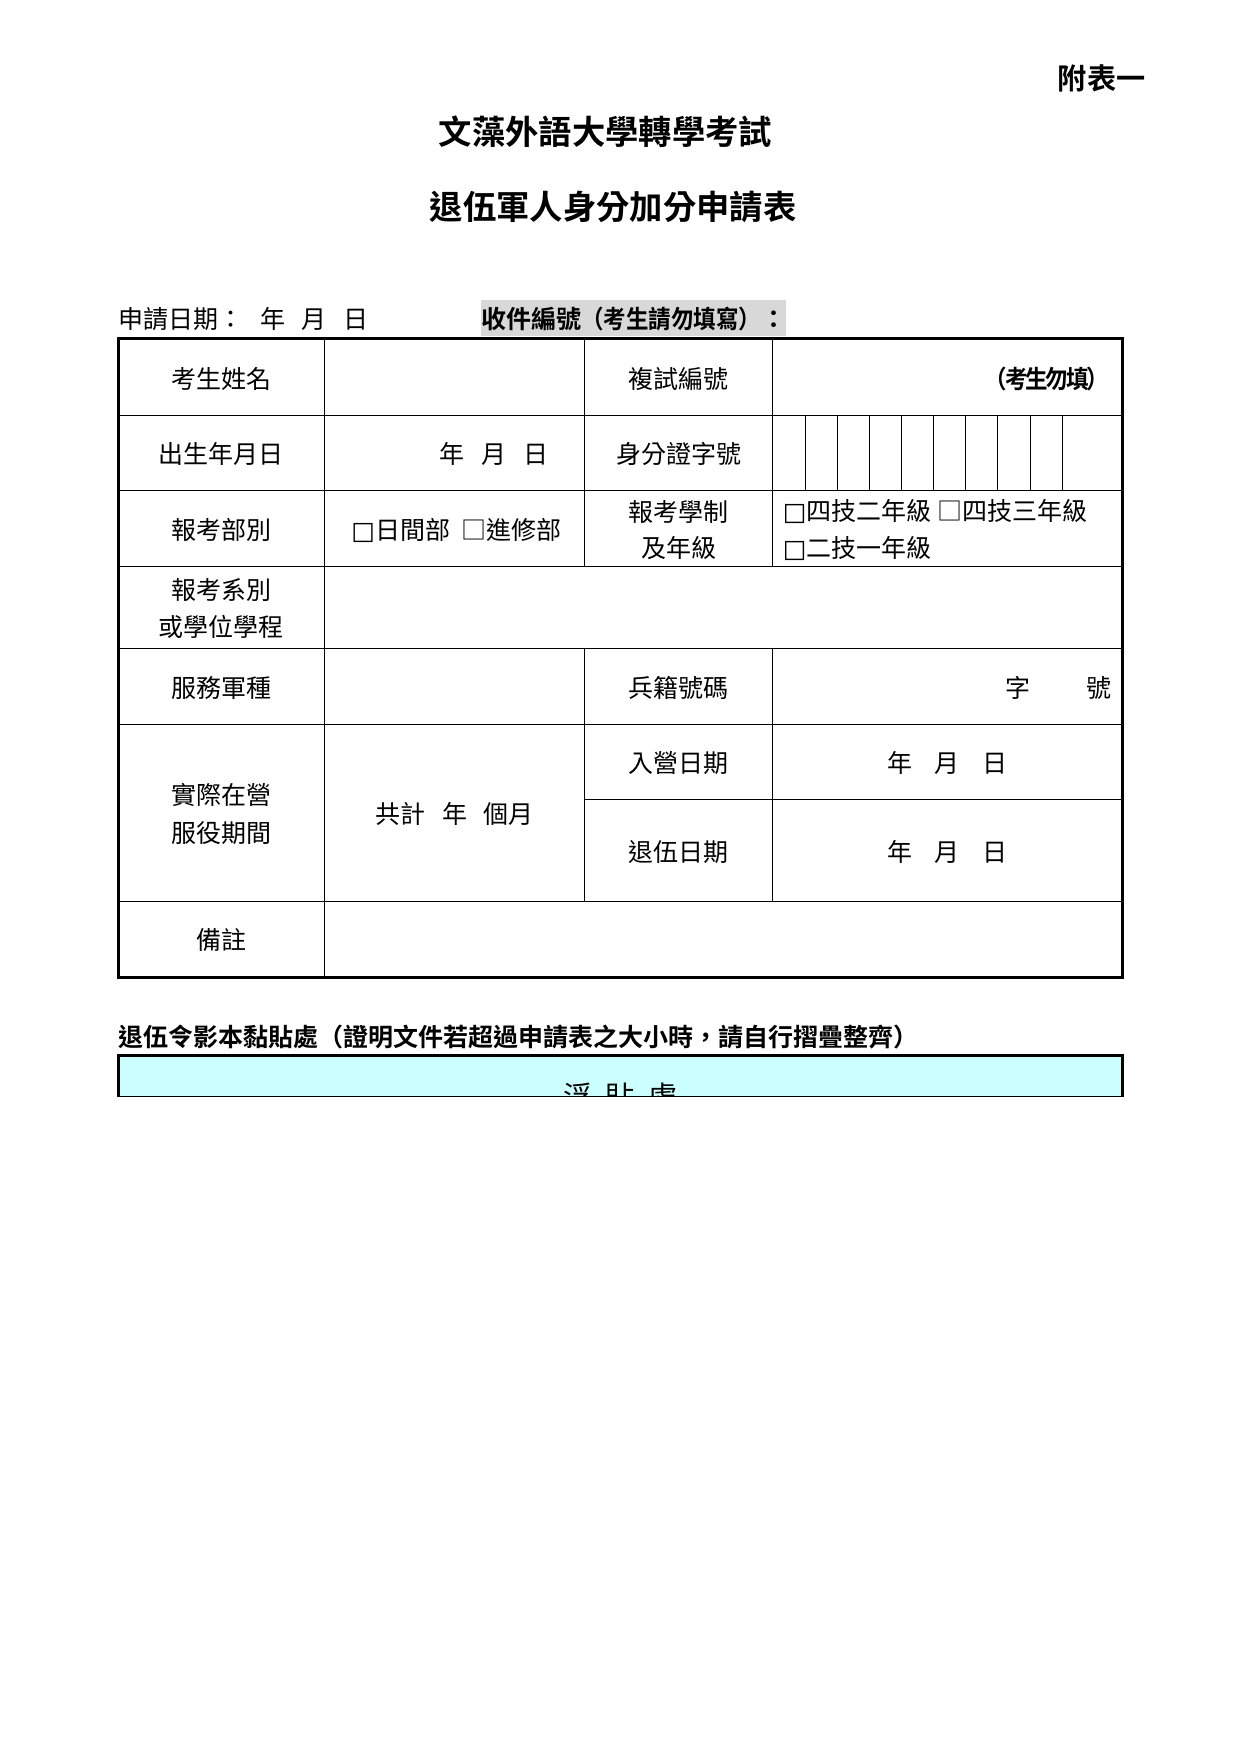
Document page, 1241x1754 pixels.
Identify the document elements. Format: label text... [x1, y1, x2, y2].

table_header 浮 貼 處 [120, 1057, 1121, 1096]
table_cell 報考學制 及年級 [585, 491, 772, 566]
table_cell 兵籍號碼 [585, 649, 772, 724]
table_header 考生姓名 [120, 340, 324, 415]
table_cell □四技二年級 □四技三年級 □二技一年級 [773, 491, 1121, 566]
table_cell 身分證字號 [585, 416, 772, 490]
table_cell 服務軍種 [120, 649, 324, 724]
text 文藻外語大學轉學考試 [118, 93, 1093, 168]
table_cell 退伍日期 [585, 800, 772, 901]
table_header 複試編號 [585, 340, 772, 415]
table_cell 備註 [120, 902, 324, 976]
table_cell 年 月 日 [773, 800, 1121, 901]
table_cell 入營日期 [585, 725, 772, 799]
table_header （考生勿填） [773, 340, 1121, 415]
table_cell □日間部 □進修部 [325, 491, 584, 566]
table_cell [325, 649, 584, 724]
table_cell 報考系別 或學位學程 [120, 567, 324, 648]
table_cell [902, 416, 933, 490]
table_cell [966, 416, 997, 490]
table_cell 出生年月日 [120, 416, 324, 490]
table_cell [325, 902, 1121, 976]
table_cell [1031, 416, 1062, 490]
table_cell [838, 416, 869, 490]
table_cell 年 月 日 [325, 416, 584, 490]
text 退伍軍人身分加分申請表 [133, 168, 1093, 243]
table_cell 報考部別 [120, 491, 324, 566]
text 申請日期： 年 月 日 收件編號（考生請勿填寫）： [118, 299, 1130, 337]
table_cell 實際在營 服役期間 [120, 725, 324, 901]
table_cell [773, 416, 805, 490]
table_cell 共計 年 個月 [325, 725, 584, 901]
text 退伍令影本黏貼處（證明文件若超過申請表之大小時，請自行摺疊整齊） [118, 1017, 1093, 1054]
table_cell [806, 416, 837, 490]
table_cell 字 號 [773, 649, 1121, 724]
table_header [325, 340, 584, 415]
table_cell [870, 416, 901, 490]
table_cell [998, 416, 1030, 490]
table_cell 年 月 日 [773, 725, 1121, 799]
table_cell [1063, 416, 1121, 490]
table_cell [325, 567, 1121, 648]
table_cell [934, 416, 965, 490]
